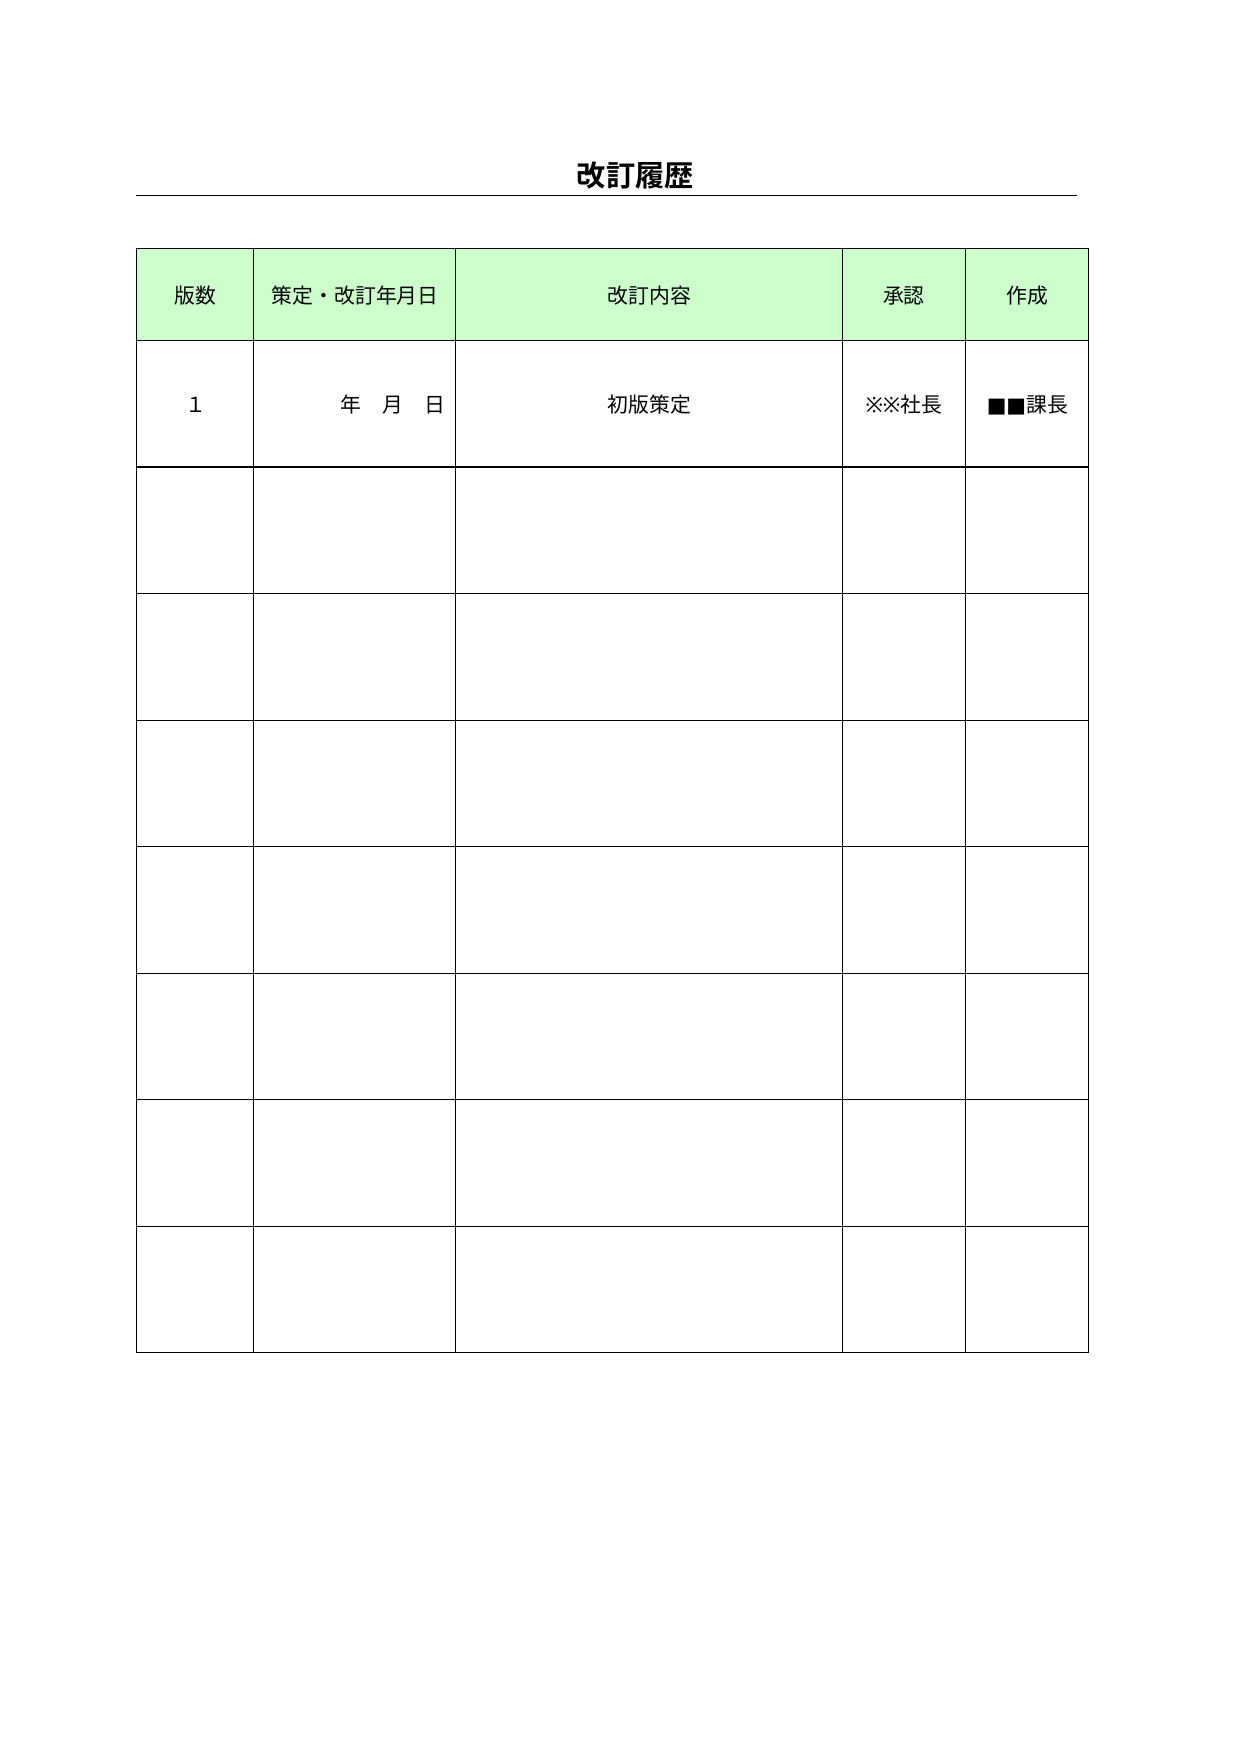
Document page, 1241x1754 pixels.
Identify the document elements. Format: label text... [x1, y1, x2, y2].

table_cell [966, 721, 1088, 846]
table_cell [254, 1227, 455, 1352]
table_cell [254, 721, 455, 846]
table_cell [456, 468, 842, 593]
table_cell [966, 594, 1088, 719]
text 改訂履歴 [148, 136, 1122, 211]
table_cell １ [137, 341, 253, 466]
table_cell [254, 847, 455, 973]
table_cell [254, 1100, 455, 1226]
table_cell [137, 974, 253, 1099]
table_cell ※※社長 [843, 341, 965, 466]
table_cell [137, 847, 253, 973]
table_cell [843, 1227, 965, 1352]
table_header 策定・改訂年月日 [254, 249, 455, 340]
table_cell [137, 1227, 253, 1352]
table_cell ■■課長 [966, 341, 1088, 466]
table_cell [843, 468, 965, 593]
table_header 作成 [966, 249, 1088, 340]
table_cell [254, 974, 455, 1099]
table_cell [254, 594, 455, 719]
table_cell [843, 974, 965, 1099]
table_cell 初版策定 [456, 341, 842, 466]
table_cell 年 月 日 [254, 341, 455, 466]
table_cell [966, 974, 1088, 1099]
table_cell [254, 468, 455, 593]
table_cell [137, 721, 253, 846]
table_cell [137, 594, 253, 719]
table_cell [843, 594, 965, 719]
table_cell [137, 1100, 253, 1226]
table_cell [456, 1100, 842, 1226]
table_cell [966, 1227, 1088, 1352]
table_cell [966, 1100, 1088, 1226]
table_header 版数 [137, 249, 253, 340]
table_cell [456, 721, 842, 846]
table_cell [456, 974, 842, 1099]
table_cell [456, 594, 842, 719]
table_cell [456, 847, 842, 973]
table_cell [843, 1100, 965, 1226]
table_cell [843, 847, 965, 973]
table_cell [456, 1227, 842, 1352]
table_cell [966, 468, 1088, 593]
table_header 承認 [843, 249, 965, 340]
table_header 改訂内容 [456, 249, 842, 340]
table_cell [966, 847, 1088, 973]
table_cell [137, 468, 253, 593]
table_cell [843, 721, 965, 846]
